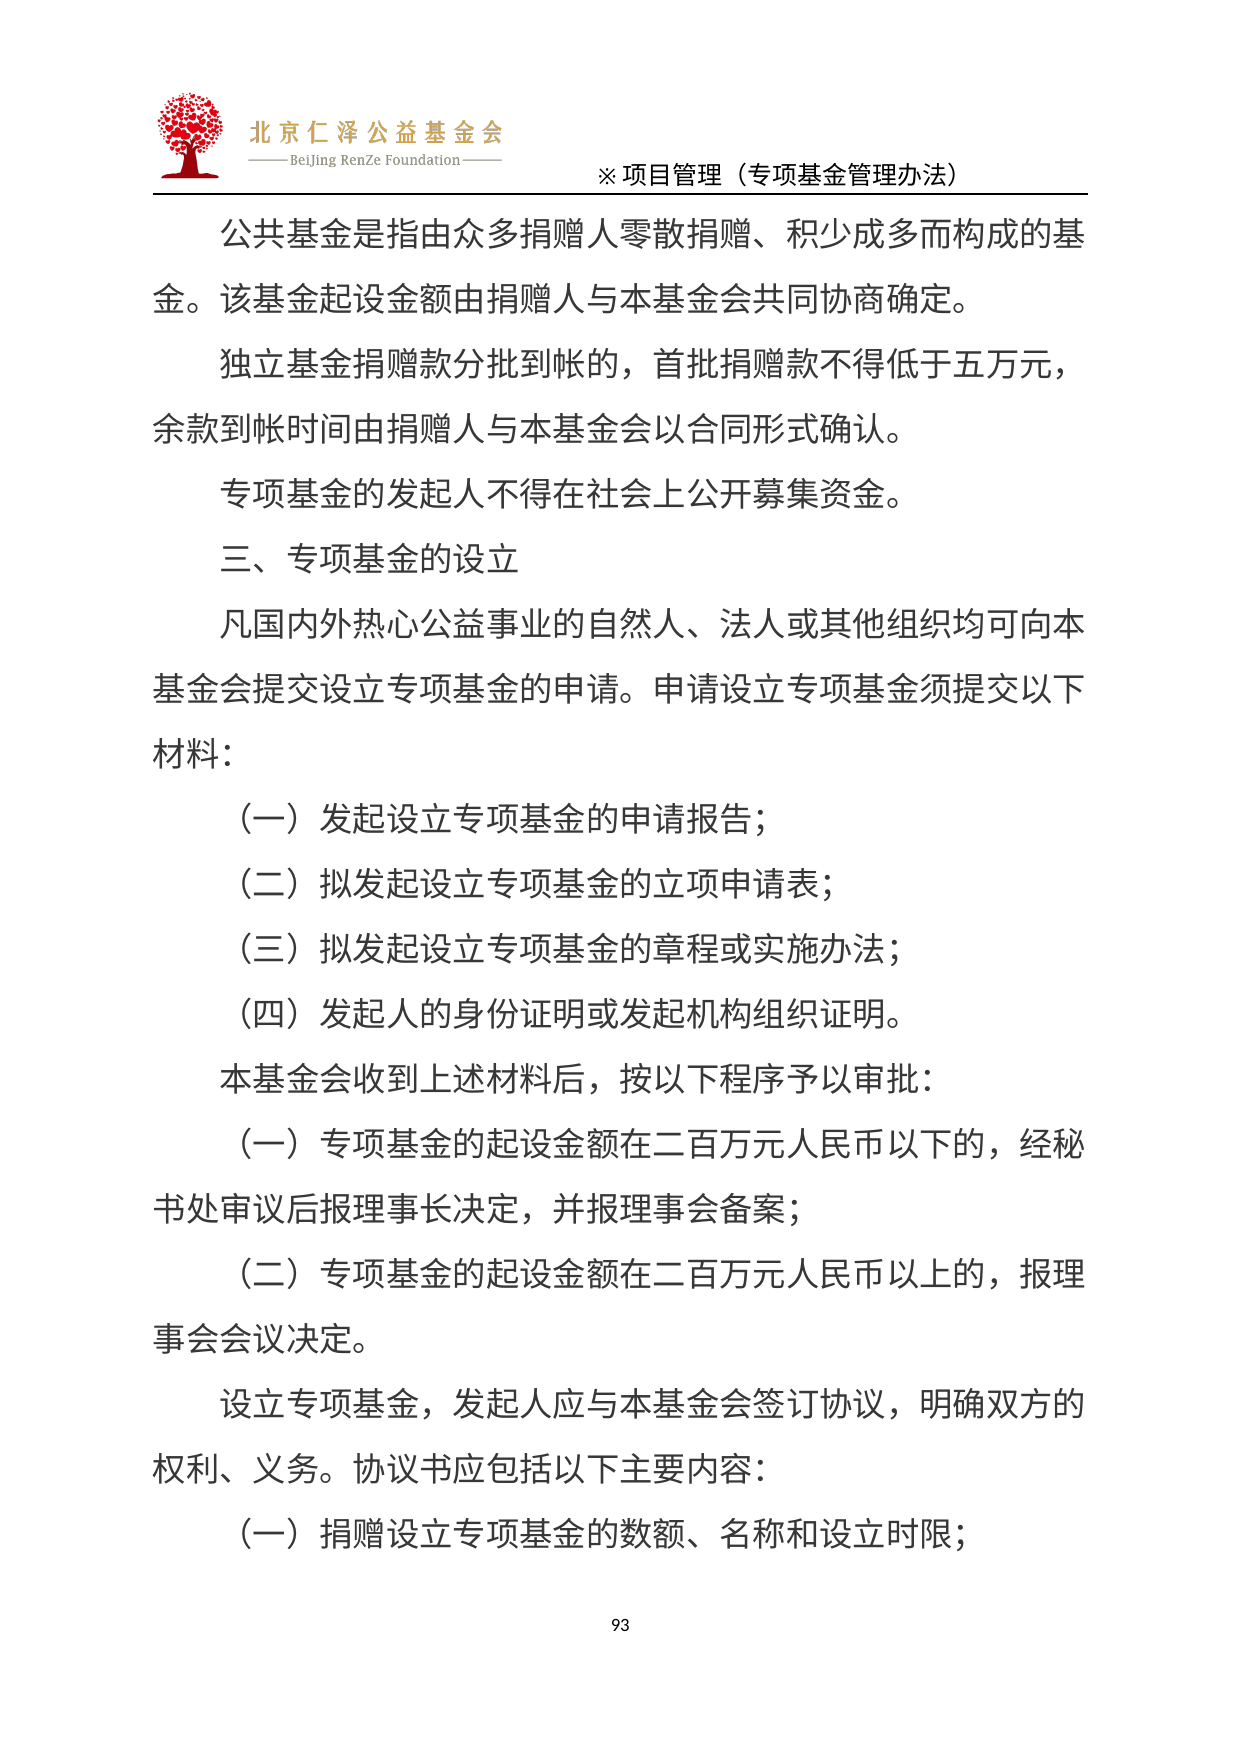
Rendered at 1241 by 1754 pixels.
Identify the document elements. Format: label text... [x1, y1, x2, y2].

text 三、专项基金的设立 [152, 524, 1088, 589]
text （四）发起人的身份证明或发起机构组织证明。 [152, 979, 1088, 1044]
text （二）专项基金的起设金额在二百万元人民币以上的，报理事会会议决定。 [152, 1239, 1088, 1369]
text 公共基金是指由众多捐赠人零散捐赠、积少成多而构成的基金。该基金起设金额由捐赠人与本基金会共同协商确定。 [152, 199, 1088, 329]
text 凡国内外热心公益事业的自然人、法人或其他组织均可向本基金会提交设立专项基金的申请。申请设立专项基金须提交以下材料： [152, 589, 1088, 784]
text 设立专项基金，发起人应与本基金会签订协议，明确双方的权利、义务。协议书应包括以下主要内容： [152, 1369, 1088, 1499]
text 本基金会收到上述材料后，按以下程序予以审批： [219, 1044, 1088, 1109]
text 专项基金的发起人不得在社会上公开募集资金。 [152, 459, 1088, 524]
text （一）捐赠设立专项基金的数额、名称和设立时限； [152, 1499, 1088, 1564]
text 独立基金捐赠款分批到帐的，首批捐赠款不得低于五万元，余款到帐时间由捐赠人与本基金会以合同形式确认。 [152, 329, 1088, 459]
text （三）拟发起设立专项基金的章程或实施办法； [152, 914, 1088, 979]
text （一）发起设立专项基金的申请报告； [152, 784, 1088, 849]
picture [152, 88, 509, 184]
text （二）拟发起设立专项基金的立项申请表； [152, 849, 1088, 914]
text （一）专项基金的起设金额在二百万元人民币以下的，经秘书处审议后报理事长决定，并报理事会备案； [152, 1109, 1088, 1239]
